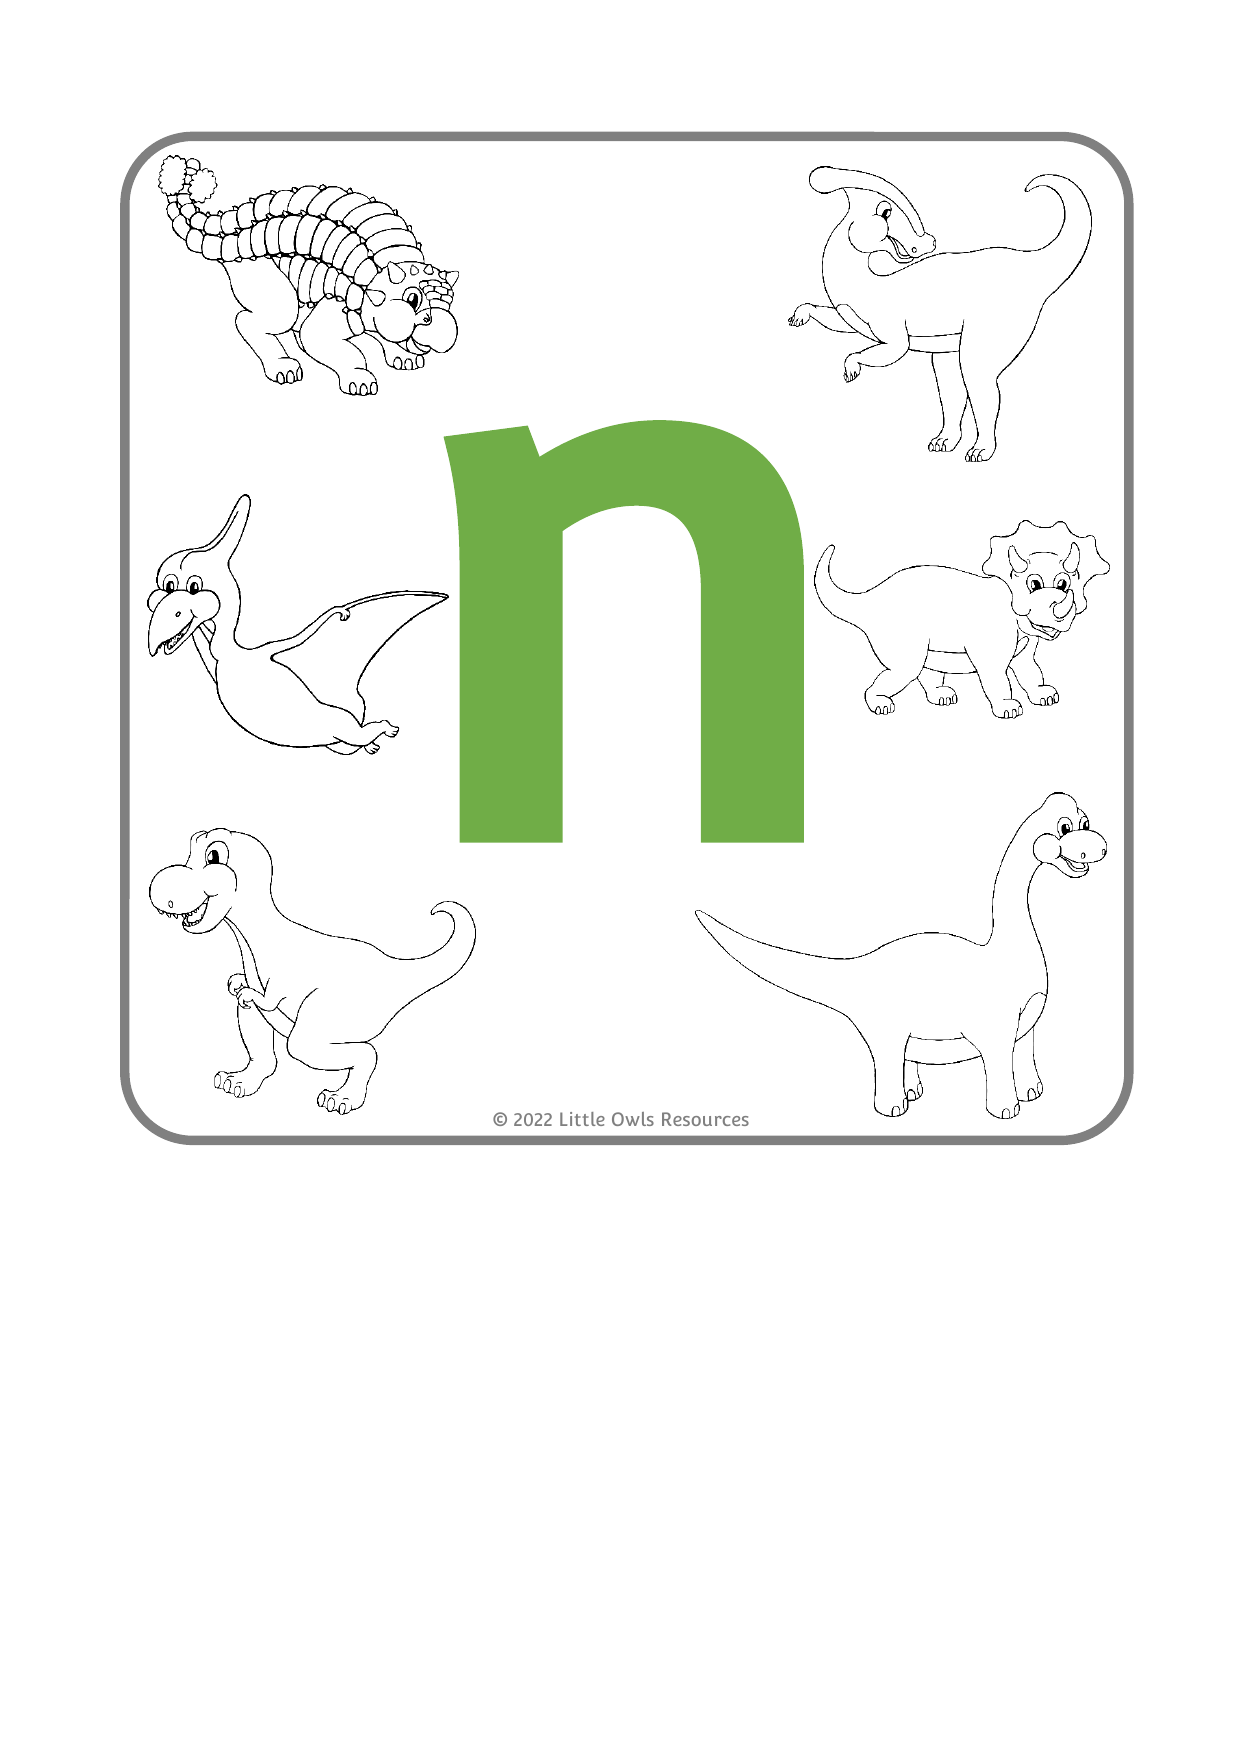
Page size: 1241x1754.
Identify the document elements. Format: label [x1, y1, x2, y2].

picture [814, 520, 1110, 719]
picture [147, 494, 449, 755]
picture [788, 166, 1092, 462]
picture [149, 828, 476, 1115]
picture [157, 155, 459, 396]
picture [695, 792, 1107, 1119]
